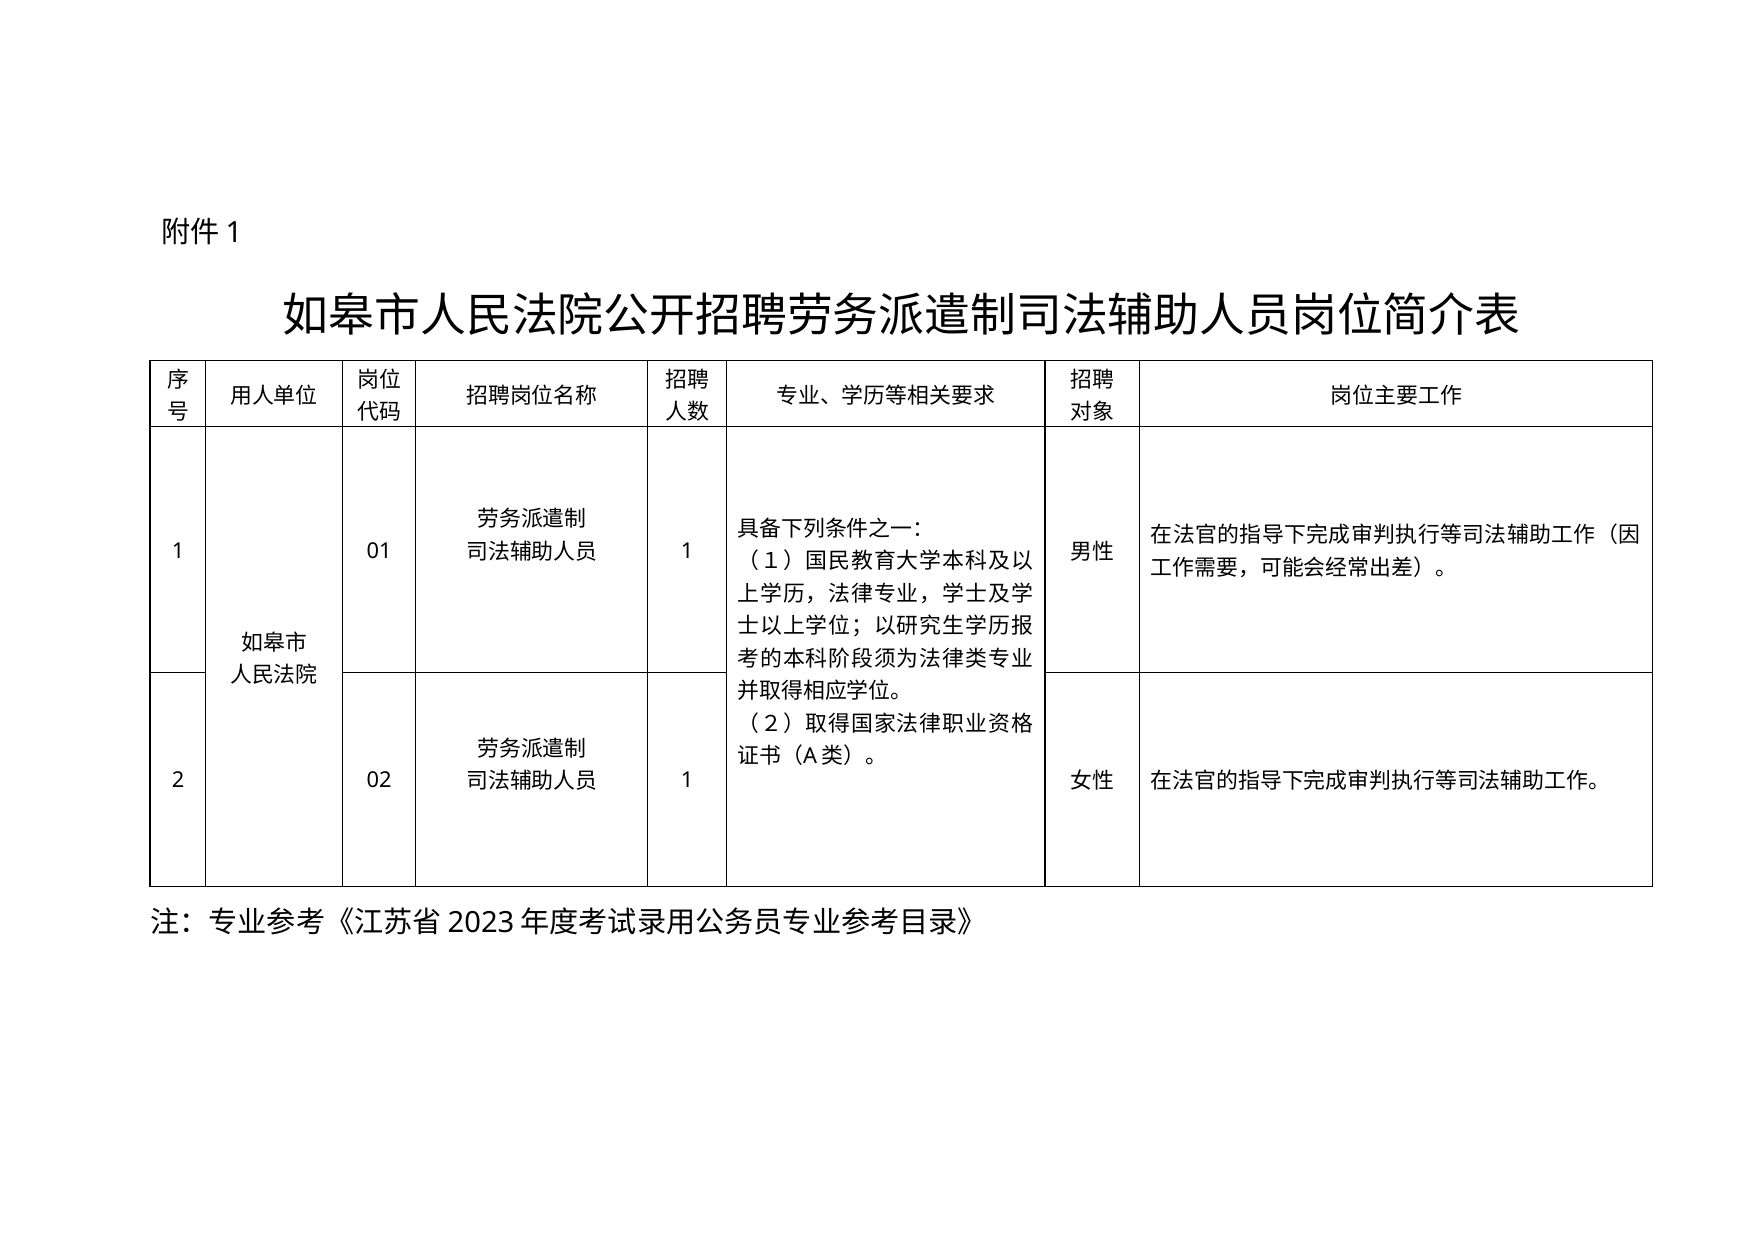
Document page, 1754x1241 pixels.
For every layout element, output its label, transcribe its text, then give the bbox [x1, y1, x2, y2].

table_cell 劳务派遣制 司法辅助人员 [416, 673, 647, 886]
table_cell 劳务派遣制 司法辅助人员 [416, 427, 647, 672]
table_cell 如皋市 人民法院 [206, 427, 342, 886]
table_cell 招聘人数 [648, 361, 726, 426]
table_cell 2 [151, 673, 205, 886]
table_cell 用人单位 [206, 361, 342, 426]
table_cell 1 [648, 427, 726, 672]
text 注：专业参考《江苏省2023年度考试录用公务员专业参考目录》 [150, 887, 1604, 952]
table_cell 女性 [1046, 673, 1139, 886]
table_cell 1 [151, 427, 205, 672]
table_header 附件1 如皋市人民法院公开招聘劳务派遣制司法辅助人员岗位简介表 [150, 198, 1653, 360]
table_cell 在法官的指导下完成审判执行等司法辅助工作（因工作需要，可能会经常出差）。 [1140, 427, 1652, 672]
table_cell 具备下列条件之一： （１）国民教育大学本科及以上学历，法律专业，学士及学士以上学位；以研究生学历报考的本科阶段须为法律类专业并取得相应学位。 （２）取得国家法律职业资格证书（A类）。 [727, 427, 1044, 886]
table_cell 1 [648, 673, 726, 886]
table_cell 01 [343, 427, 415, 672]
table_cell 在法官的指导下完成审判执行等司法辅助工作。 [1140, 673, 1652, 886]
table_cell 岗位 代码 [343, 361, 415, 426]
table_cell 岗位主要工作 [1140, 361, 1652, 426]
table_cell 男性 [1046, 427, 1139, 672]
table_cell 招聘 对象 [1046, 361, 1139, 426]
table_cell 02 [343, 673, 415, 886]
table_cell 序号 [151, 361, 205, 426]
table_cell 招聘岗位名称 [416, 361, 647, 426]
table_cell 专业、学历等相关要求 [727, 361, 1044, 426]
